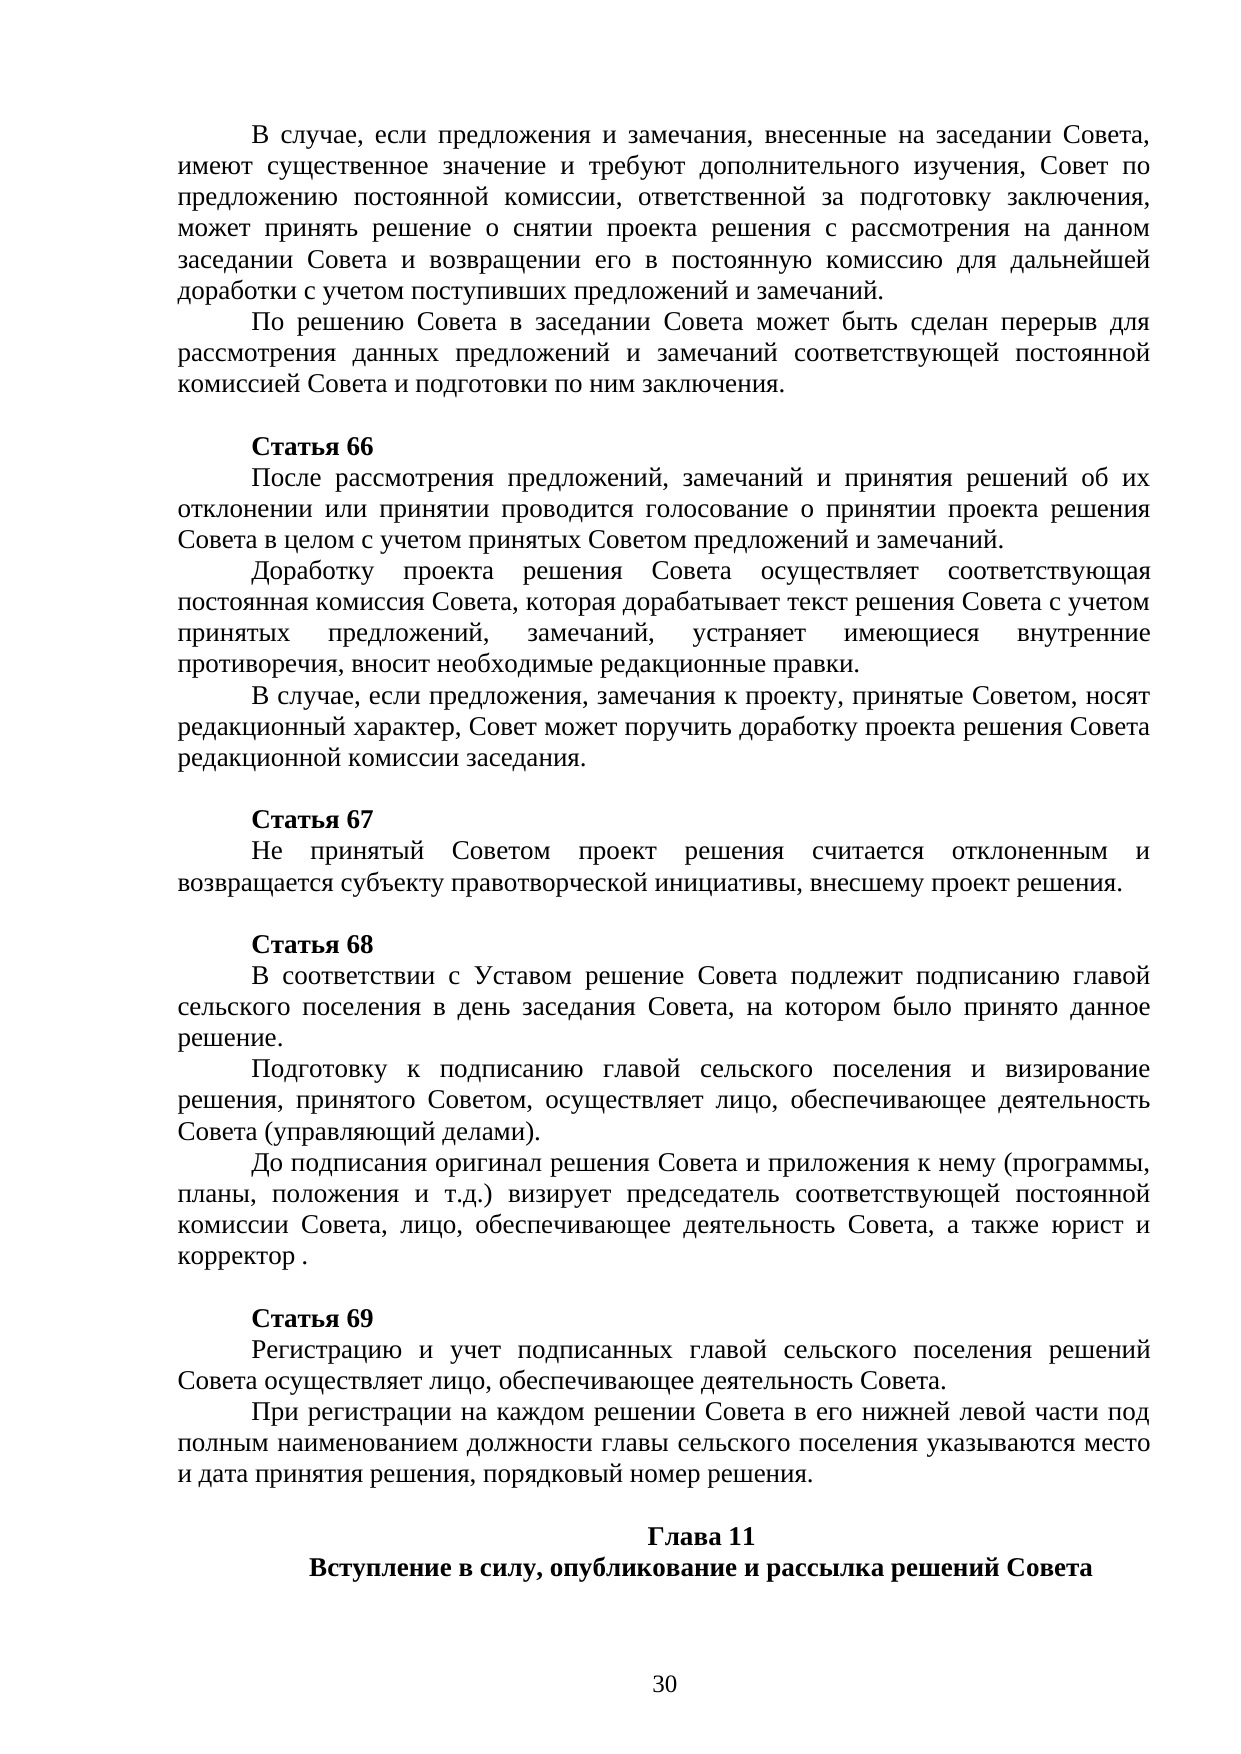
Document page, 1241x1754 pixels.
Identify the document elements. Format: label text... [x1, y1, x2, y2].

text В случае, если предложения, замечания к проекту, принятые Советом, носят редакционный характер, Совет может поручить доработку проекта решения Совета редакционной комиссии заседания. [177, 679, 1152, 772]
text Глава 11 [177, 1520, 1152, 1551]
text Статья 66 [177, 429, 1152, 461]
text В случае, если предложения и замечания, внесенные на заседании Совета, имеют существенное значение и требуют дополнительного изучения, Совет по предложению постоянной комиссии, ответственной за подготовку заключения, может принять решение о снятии проекта решения с рассмотрения на данном заседании Совета и возвращении его в постоянную комиссию для дальнейшей доработки с учетом поступивших предложений и замечаний. [177, 118, 1152, 305]
text По решению Совета в заседании Совета может быть сделан перерыв для рассмотрения данных предложений и замечаний соответствующей постоянной комиссией Совета и подготовки по ним заключения. [177, 305, 1152, 398]
text Статья 69 [177, 1302, 1152, 1333]
text Регистрацию и учет подписанных главой сельского поселения решений Совета осуществляет лицо, обеспечивающее деятельность Совета.. [177, 1333, 1152, 1395]
text Статья 67 [177, 803, 1152, 834]
text Статья 68 [177, 928, 1152, 959]
text Не принятый Советом проект решения считается отклоненным и возвращается субъекту правотворческой инициативы, внесшему проект решения. [177, 834, 1152, 897]
text При регистрации на каждом решении Совета в его нижней левой части под полным наименованием должности главы сельского поселения указываются место и дата принятия решения, порядковый номер решения. [177, 1395, 1152, 1488]
text После рассмотрения предложений, замечаний и принятия решений об их отклонении или принятии проводится голосование о принятии проекта решения Совета в целом с учетом принятых Советом предложений и замечаний. [177, 461, 1152, 554]
text Подготовку к подписанию главой сельского поселения и визирование решения, принятого Советом, осуществляет лицо, обеспечивающее деятельность Совета (управляющий делами). [177, 1052, 1152, 1146]
text Вступление в силу, опубликование и рассылка решений Совета [177, 1551, 1152, 1582]
text В соответствии с Уставом решение Совета подлежит подписанию главой сельского поселения в день заседания Совета, на котором было принято данное решение. [177, 959, 1152, 1052]
text Доработку проекта решения Совета осуществляет соответствующая постоянная комиссия Совета, которая дорабатывает текст решения Совета с учетом принятых предложений, замечаний, устраняет имеющиеся внутренние противоречия, вносит необходимые редакционные правки. [177, 554, 1152, 679]
text До подписания оригинал решения Совета и приложения к нему (программы, планы, положения и т.д.) визирует председатель соответствующей постоянной комиссии Совета, лицо, обеспечивающее деятельность Совета, а также юрист и корректор . [177, 1146, 1152, 1271]
